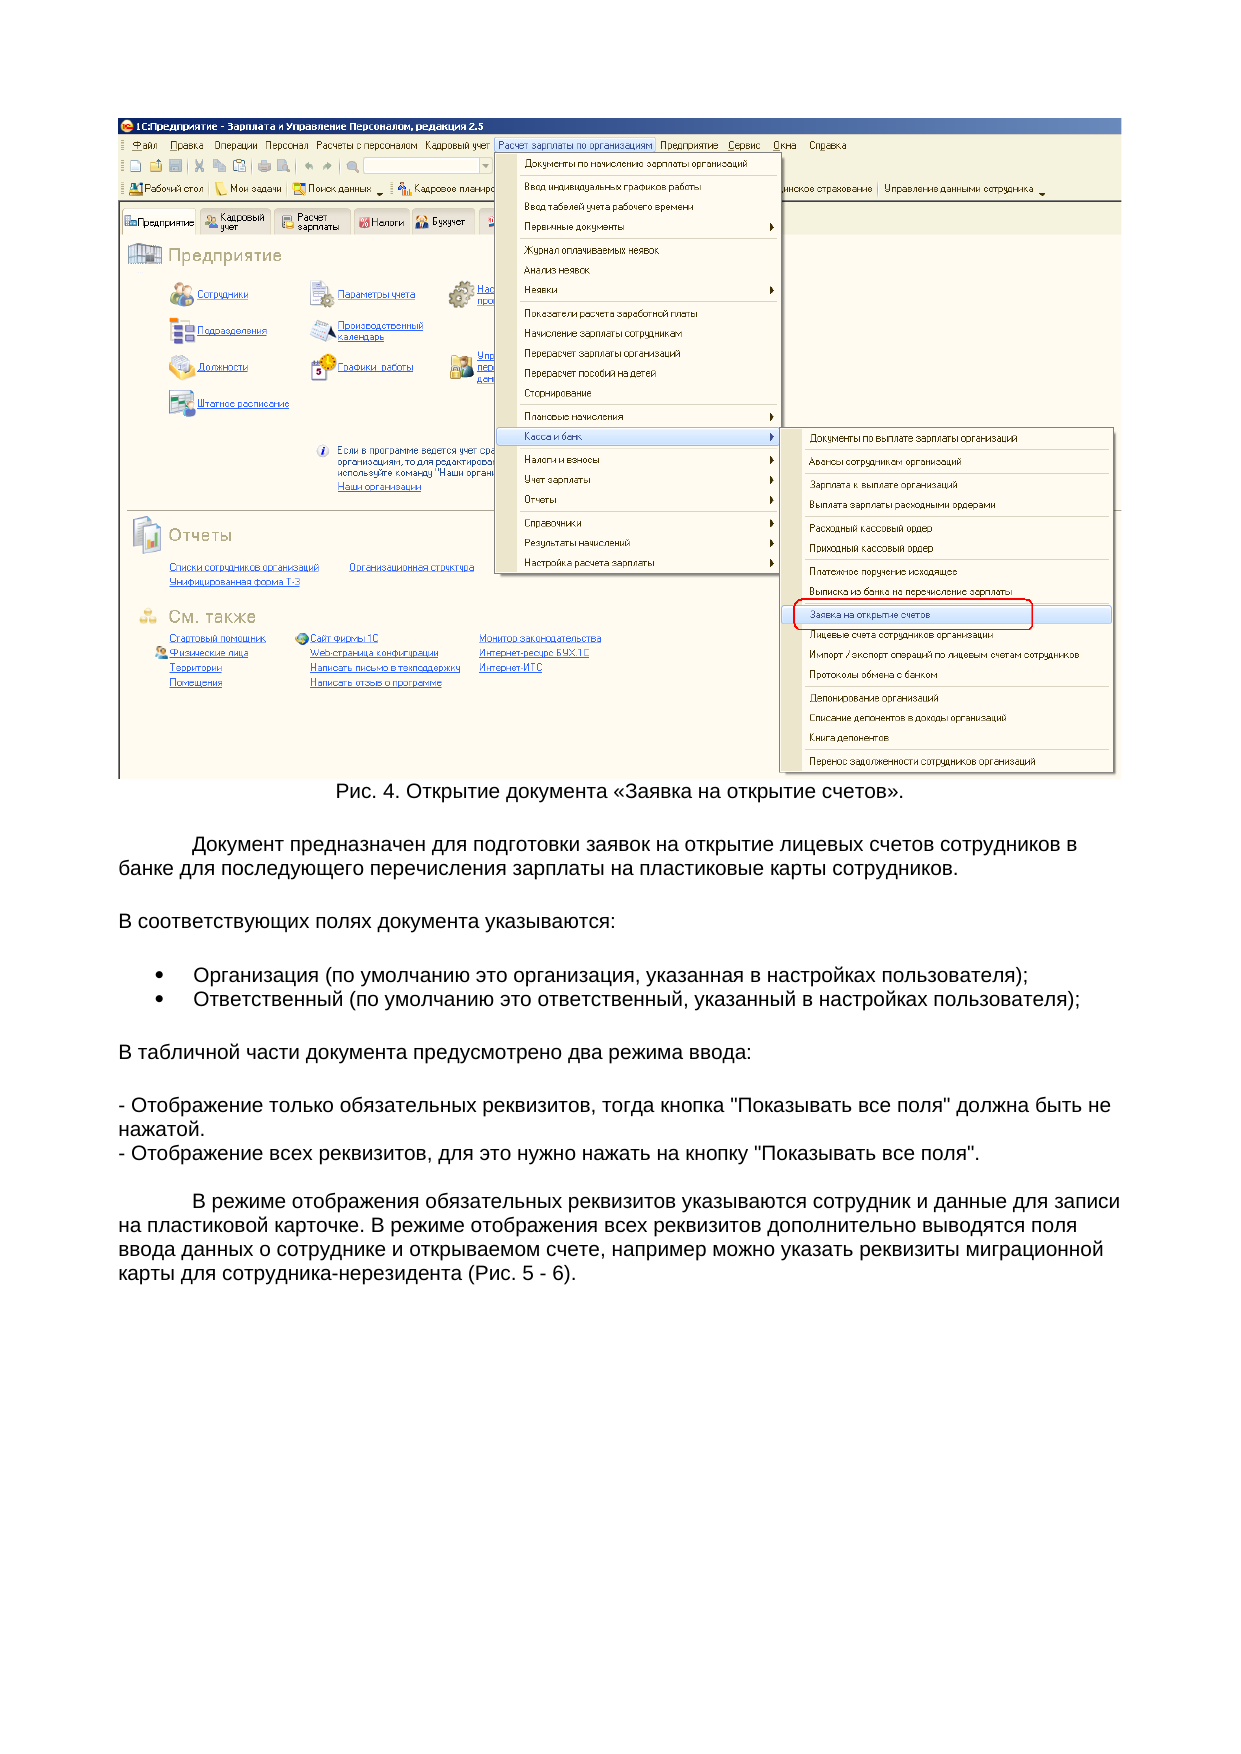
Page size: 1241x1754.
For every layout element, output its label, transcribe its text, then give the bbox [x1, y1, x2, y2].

text В соответствующих полях документа указываются: [118, 909, 1122, 933]
picture [118, 118, 1122, 779]
list Ответственный (по умолчанию это ответственный, указанный в настройках пользователя); [156, 986, 1122, 1011]
text В режиме отображения обязательных реквизитов указываются сотрудник и данные для записи на пластиковой карточке. В режиме отображения всех реквизитов дополнительно выводятся поля ввода данных о сотруднике и открываемом счете, например можно указать реквизиты миграционной карты для сотрудника-нерезидента (Рис. 5 - 6). [118, 1189, 1122, 1284]
text - Отображение только обязательных реквизитов, тогда кнопка "Показывать все поля" должна быть не нажатой. [118, 1093, 1122, 1141]
text Рис. 4. Открытие документа «Заявка на открытие счетов». [118, 779, 1122, 803]
text Документ предназначен для подготовки заявок на открытие лицевых счетов сотрудников в банке для последующего перечисления зарплаты на пластиковые карты сотрудников. [118, 832, 1122, 880]
text В табличной части документа предусмотрено два режима ввода: [118, 1040, 1122, 1064]
text - Отображение всех реквизитов, для это нужно нажать на кнопку "Показывать все поля". [118, 1141, 1122, 1165]
list Организация (по умолчанию это организация, указанная в настройках пользователя); [156, 962, 1122, 986]
